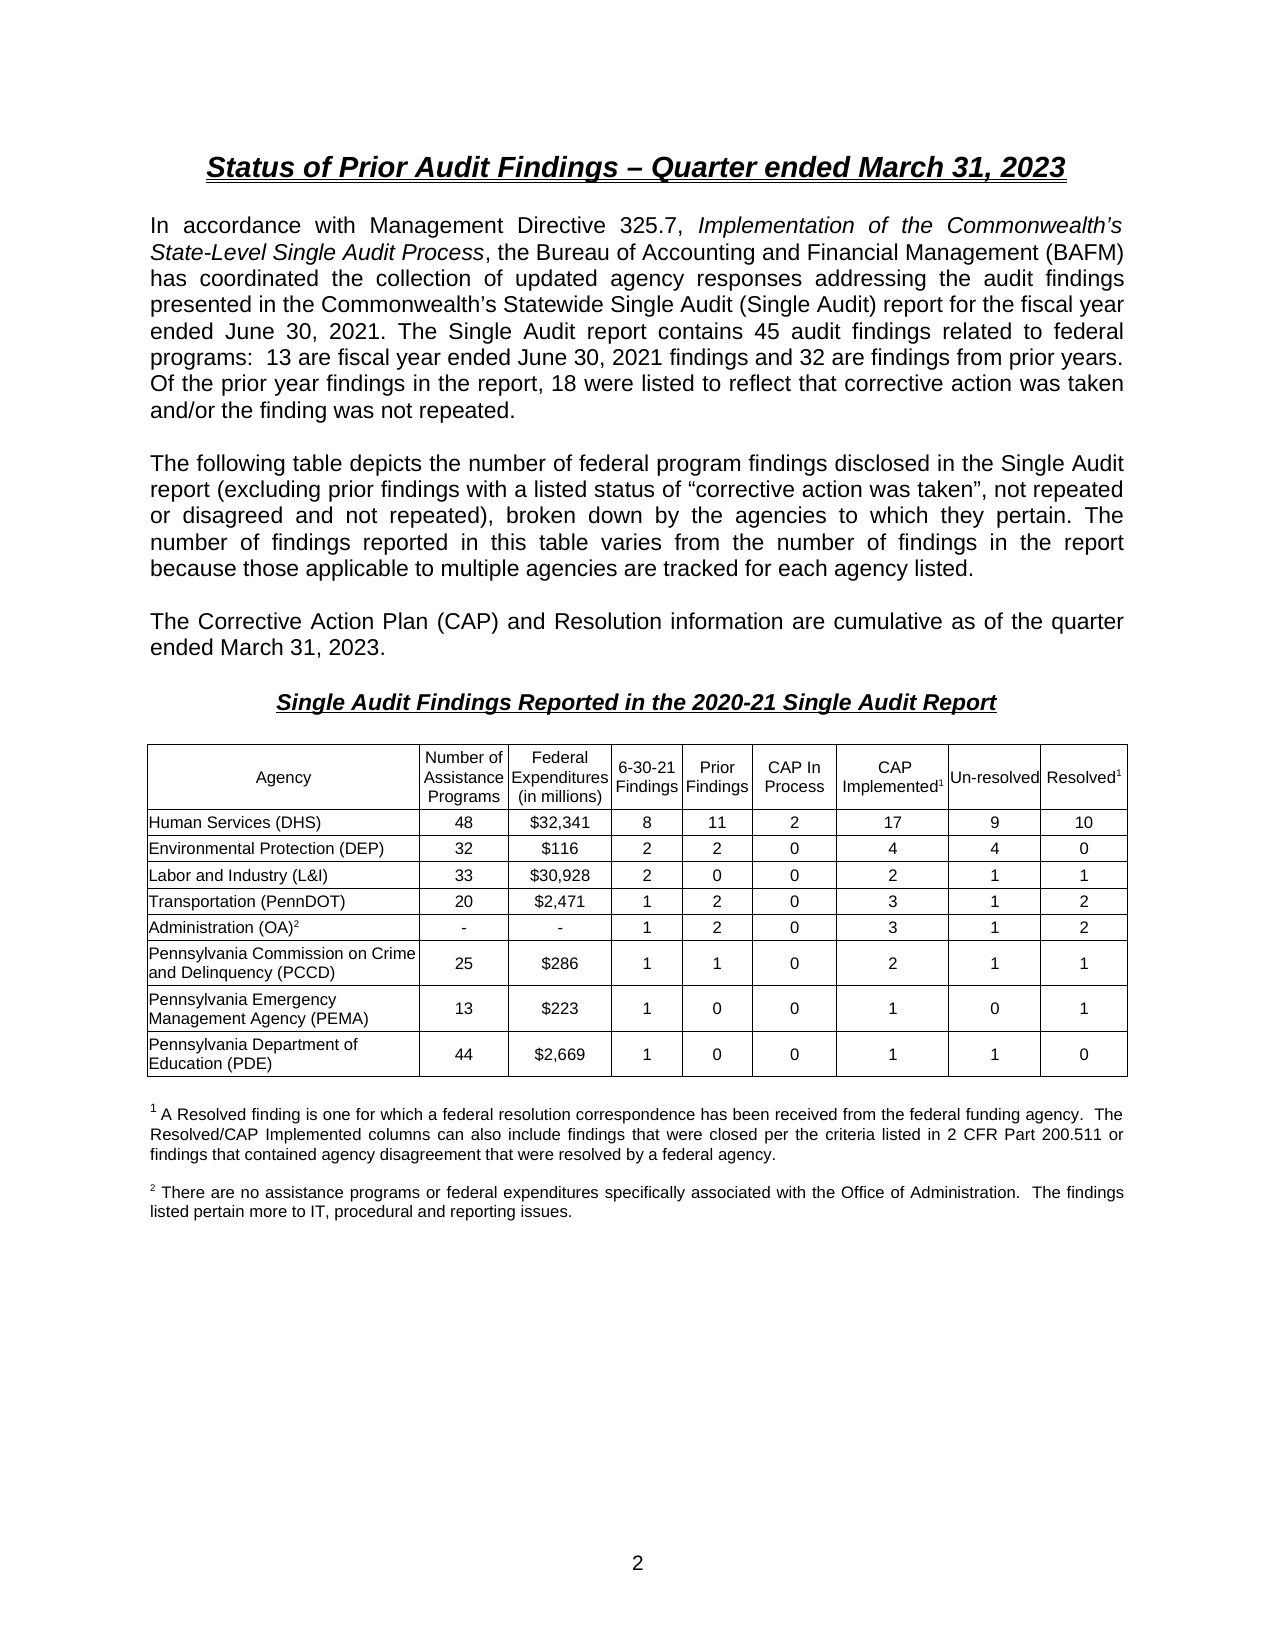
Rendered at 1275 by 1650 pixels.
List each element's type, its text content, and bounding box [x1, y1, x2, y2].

table_cell Transportation (PennDOT) [148, 889, 419, 914]
table_cell 0 [949, 986, 1040, 1031]
table_cell $30,928 [509, 862, 611, 887]
table_cell 2 [837, 862, 948, 887]
table_cell $286 [509, 941, 611, 985]
table_cell 1 [1041, 941, 1127, 985]
table_header CAP In Process [753, 745, 836, 809]
table_cell - [420, 915, 508, 940]
text 1 A Resolved finding is one for which a federal resolution correspondence has been received from the federal funding agency. The Resolved/CAP Implemented columns can also include findings that were closed per the criteria listed in 2 CFR Part 200.511 or findings that contained agency disagreement that were resolved by a federal agency. [150, 1101, 1125, 1163]
table_cell 25 [420, 941, 508, 985]
text 2 There are no assistance programs or federal expenditures specifically associated with the Office of Administration. The findings listed pertain more to IT, procedural and reporting issues. [150, 1183, 1125, 1221]
table_cell 3 [837, 915, 948, 940]
table_cell - [509, 915, 611, 940]
table_cell 10 [1041, 810, 1127, 835]
table_cell 0 [753, 1032, 836, 1076]
table_header Federal Expenditures (in millions) [509, 745, 611, 809]
table_cell 0 [753, 862, 836, 887]
text Single Audit Findings Reported in the 2020-21 Single Audit Report [150, 689, 1125, 715]
table_cell 0 [683, 862, 752, 887]
table_cell 44 [420, 1032, 508, 1076]
table_cell 2 [1041, 915, 1127, 940]
table_cell $32,341 [509, 810, 611, 835]
table_cell $2,669 [509, 1032, 611, 1076]
table_cell Labor and Industry (L&I) [148, 862, 419, 887]
table_cell 1 [1041, 862, 1127, 887]
table_cell 0 [683, 986, 752, 1031]
table_cell Administration (OA)2 [148, 915, 419, 940]
table_cell 9 [949, 810, 1040, 835]
table_cell 2 [612, 862, 682, 887]
table_header Agency [148, 745, 419, 809]
text The Corrective Action Plan (CAP) and Resolution information are cumulative as of the quarter ended March 31, 2023. [150, 608, 1125, 660]
table_cell 2 [753, 810, 836, 835]
table_cell 4 [949, 836, 1040, 861]
table_cell 0 [683, 1032, 752, 1076]
table_cell 4 [837, 836, 948, 861]
table_header CAP Implemented1 [837, 745, 948, 809]
table_cell 0 [753, 915, 836, 940]
table_cell 1 [949, 862, 1040, 887]
table_cell Pennsylvania Emergency Management Agency (PEMA) [148, 986, 419, 1031]
table_cell 1 [612, 889, 682, 914]
table_cell 2 [683, 889, 752, 914]
table_cell 2 [612, 836, 682, 861]
table_cell Pennsylvania Department of Education (PDE) [148, 1032, 419, 1076]
text The following table depicts the number of federal program findings disclosed in the Single Audit report (excluding prior findings with a listed status of “corrective action was taken”, not repeated or disagreed and not repeated), broken down by the agencies to which they pertain. The number of findings reported in this table varies from the number of findings in the report because those applicable to multiple agencies are tracked for each agency listed. [150, 449, 1125, 581]
table_cell 1 [837, 986, 948, 1031]
text Status of Prior Audit Findings – Quarter ended March 31, 2023 [150, 150, 1125, 183]
table_cell 1 [949, 1032, 1040, 1076]
table_cell $2,471 [509, 889, 611, 914]
table_cell Environmental Protection (DEP) [148, 836, 419, 861]
table_cell Human Services (DHS) [148, 810, 419, 835]
table_cell 32 [420, 836, 508, 861]
table_cell 2 [837, 941, 948, 985]
table_cell 2 [1041, 889, 1127, 914]
table_cell 0 [753, 941, 836, 985]
table_cell 1 [612, 941, 682, 985]
table_cell $116 [509, 836, 611, 861]
table_cell 2 [683, 836, 752, 861]
table_cell 1 [612, 1032, 682, 1076]
table_header 6-30-21 Findings [612, 745, 682, 809]
table_cell 11 [683, 810, 752, 835]
table_cell 3 [837, 889, 948, 914]
table_cell 1 [612, 986, 682, 1031]
table_cell 1 [837, 1032, 948, 1076]
table_cell 2 [683, 915, 752, 940]
table_cell 1 [683, 941, 752, 985]
table_cell 13 [420, 986, 508, 1031]
table_cell Pennsylvania Commission on Crime and Delinquency (PCCD) [148, 941, 419, 985]
text In accordance with Management Directive 325.7, Implementation of the Commonwealth’s State-Level Single Audit Process, the Bureau of Accounting and Financial Management (BAFM) has coordinated the collection of updated agency responses addressing the audit findings presented in the Commonwealth’s Statewide Single Audit (Single Audit) report for the fiscal year ended June 30, 2021. The Single Audit report contains 45 audit findings related to federal programs: 13 are fiscal year ended June 30, 2021 findings and 32 are findings from prior years. Of the prior year findings in the report, 18 were listed to reflect that corrective action was taken and/or the finding was not repeated. [150, 212, 1125, 423]
table_header Un-resolved [949, 745, 1040, 809]
table_cell 1 [949, 941, 1040, 985]
table_cell 48 [420, 810, 508, 835]
table_cell 20 [420, 889, 508, 914]
table_cell 0 [1041, 1032, 1127, 1076]
table_cell 0 [753, 889, 836, 914]
table_header Number of Assistance Programs [420, 745, 508, 809]
table_cell 1 [612, 915, 682, 940]
table_cell 33 [420, 862, 508, 887]
table_cell 0 [753, 986, 836, 1031]
table_header Resolved1 [1041, 745, 1127, 809]
table_cell 8 [612, 810, 682, 835]
table_cell 1 [949, 889, 1040, 914]
table_cell 0 [753, 836, 836, 861]
table_cell 1 [1041, 986, 1127, 1031]
table_cell 1 [949, 915, 1040, 940]
table_header Prior Findings [683, 745, 752, 809]
table_cell $223 [509, 986, 611, 1031]
table_cell 0 [1041, 836, 1127, 861]
table_cell 17 [837, 810, 948, 835]
